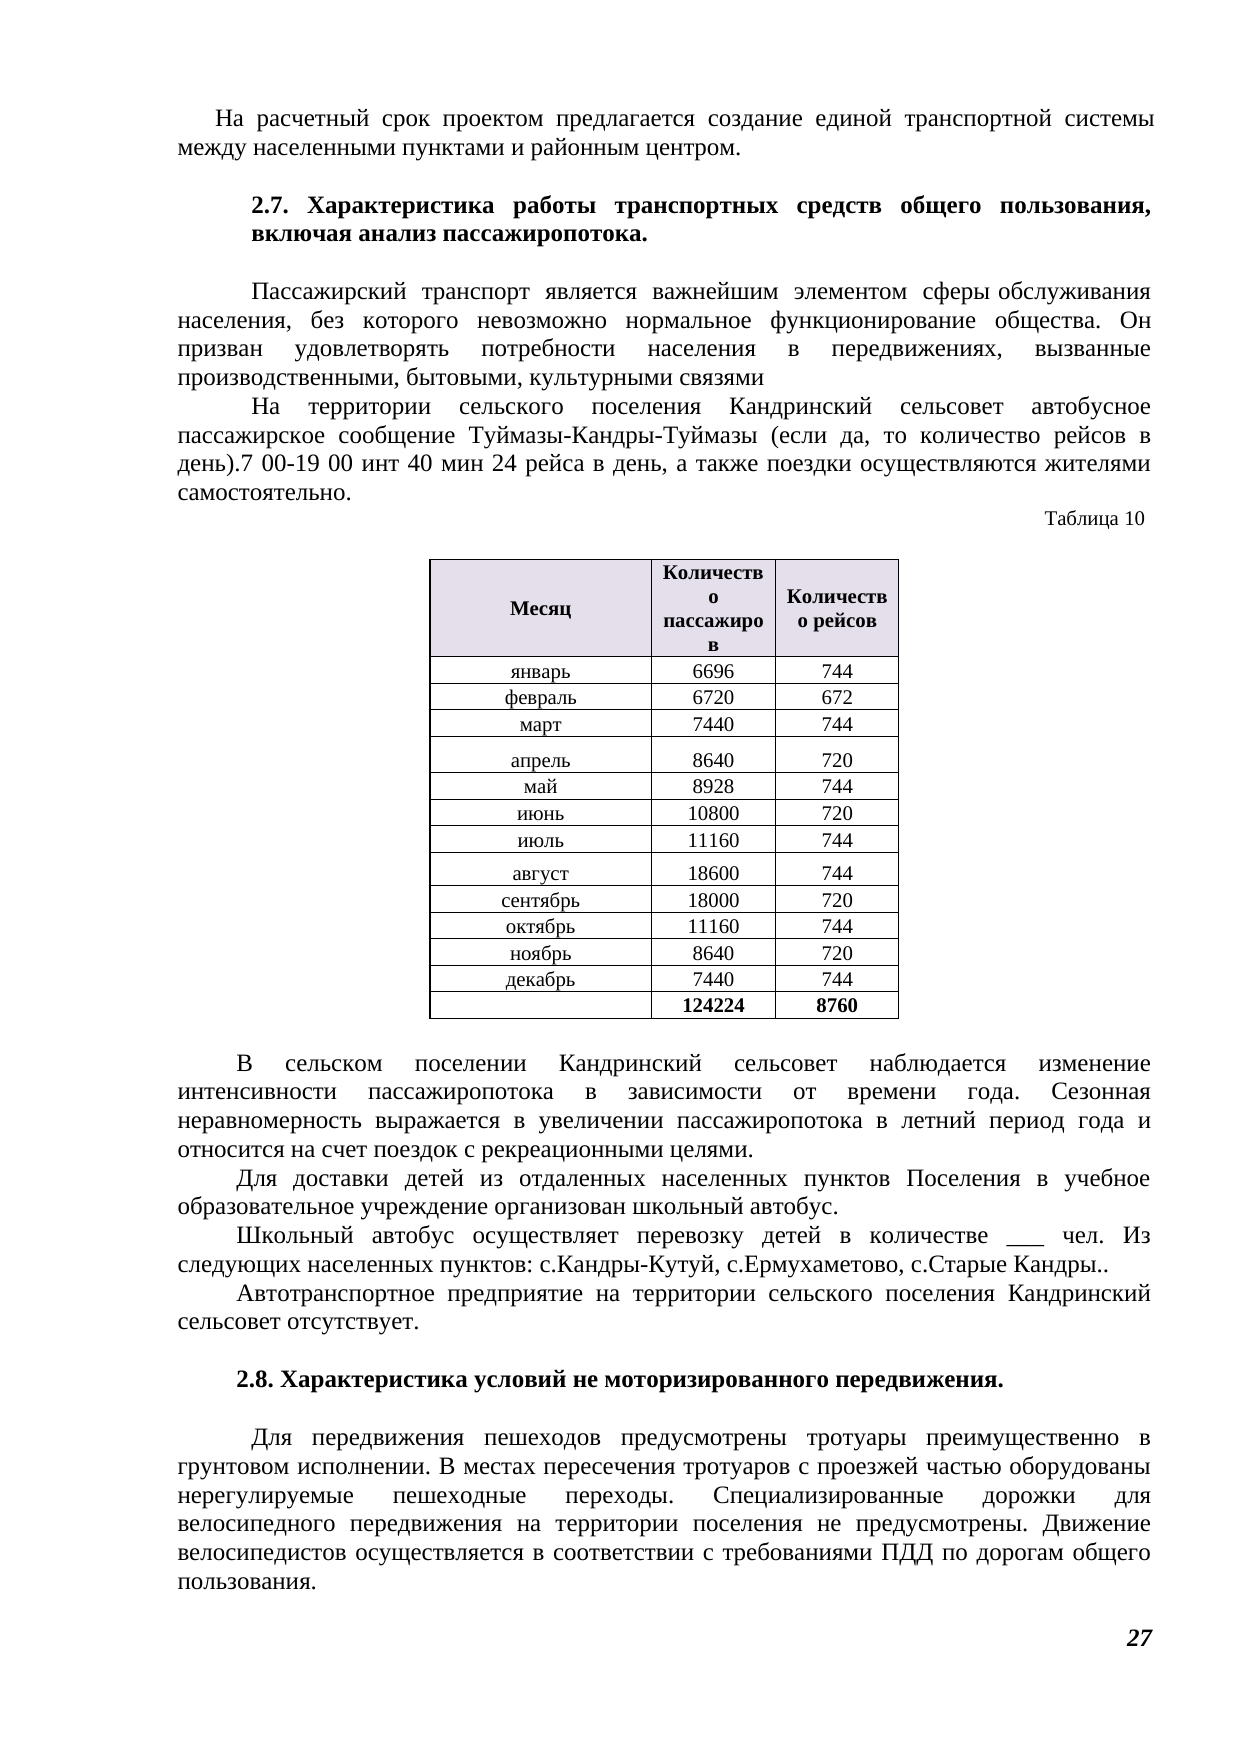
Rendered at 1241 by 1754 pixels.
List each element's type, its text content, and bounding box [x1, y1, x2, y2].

table_cell 744 [776, 773, 898, 798]
table_cell 720 [776, 939, 898, 965]
text Школьный автобус осуществляет перевозку детей в количестве ___ чел. Из следующих населенных пунктов: с.Кандры-Кутуй, с.Ермухаметово, с.Старые Кандры.. [177, 1220, 1152, 1278]
table_cell 8928 [652, 773, 775, 798]
table_cell январь [431, 657, 651, 683]
table_cell август [431, 853, 651, 885]
text Автотранспортное предприятие на территории сельского поселения Кандринский сельсовет отсутствует. [177, 1278, 1152, 1335]
text На расчетный срок проектом предлагается создание единой транспортной системы между населенными пунктами и районным центром. [177, 103, 1155, 161]
text Для передвижения пешеходов предусмотрены тротуары преимущественно в грунтовом исполнении. В местах пересечения тротуаров с проезжей частью оборудованы нерегулируемые пешеходные переходы. Специализированные дорожки для велосипедного передвижения на территории поселения не предусмотрены. Движение велосипедистов осуществляется в соответствии с требованиями ПДД по дорогам общего пользования. [177, 1422, 1152, 1595]
text Для доставки детей из отдаленных населенных пунктов Поселения в учебное образовательное учреждение организован школьный автобус. [177, 1163, 1152, 1220]
table_cell 672 [776, 684, 898, 709]
table_cell 18000 [652, 886, 775, 912]
table_cell 8760 [776, 992, 898, 1018]
text В сельском поселении Кандринский сельсовет наблюдается изменение интенсивности пассажиропотока в зависимости от времени года. Сезонная неравномерность выражается в увеличении пассажиропотока в летний период года и относится на счет поездок с рекреационными целями. [177, 1048, 1152, 1163]
table_cell 6696 [652, 657, 775, 683]
table_cell октябрь [431, 913, 651, 938]
text Таблица 10 [207, 506, 1145, 530]
table_cell июль [431, 826, 651, 852]
table_cell 744 [776, 826, 898, 852]
table_cell 744 [776, 657, 898, 683]
table_cell 720 [776, 737, 898, 772]
table_cell сентябрь [431, 886, 651, 912]
table_cell декабрь [431, 966, 651, 991]
table_cell 7440 [652, 710, 775, 736]
text 2.7. Характеристика работы транспортных средств общего пользования, включая анализ пассажиропотока. [251, 190, 1152, 247]
table_cell 124224 [652, 992, 775, 1018]
table_cell [431, 992, 651, 1018]
table_cell март [431, 710, 651, 736]
table_cell 11160 [652, 913, 775, 938]
table_cell июнь [431, 800, 651, 825]
table_cell 10800 [652, 800, 775, 825]
table_cell 720 [776, 886, 898, 912]
text Пассажирский транспорт является важнейшим элементом сферы обслуживания населения, без которого невозможно нормальное функционирование общества. Он призван удовлетворять потребности населения в передвижениях, вызванные производственными, бытовыми, культурными связями [177, 276, 1152, 391]
table_cell 744 [776, 913, 898, 938]
table_cell 744 [776, 710, 898, 736]
table_cell 18600 [652, 853, 775, 885]
table_cell май [431, 773, 651, 798]
table_header Количество пассажиров [652, 560, 775, 656]
table_cell февраль [431, 684, 651, 709]
table_cell 744 [776, 966, 898, 991]
table_cell 720 [776, 800, 898, 825]
table_cell 744 [776, 853, 898, 885]
table_cell ноябрь [431, 939, 651, 965]
text На территории сельского поселения Кандринский сельсовет автобусное пассажирское сообщение Туймазы-Кандры-Туймазы (если да, то количество рейсов в день).7 00-19 00 инт 40 мин 24 рейса в день, а также поездки осуществляются жителями самостоятельно. [177, 391, 1152, 506]
table_header Количество рейсов [776, 560, 898, 656]
table_cell 11160 [652, 826, 775, 852]
table_cell 7440 [652, 966, 775, 991]
table_header Месяц [431, 560, 651, 656]
table_cell апрель [431, 737, 651, 772]
table_cell 6720 [652, 684, 775, 709]
text 2.8. Характеристика условий не моторизированного передвижения. [177, 1364, 1152, 1393]
table_cell 8640 [652, 737, 775, 772]
table_cell 8640 [652, 939, 775, 965]
